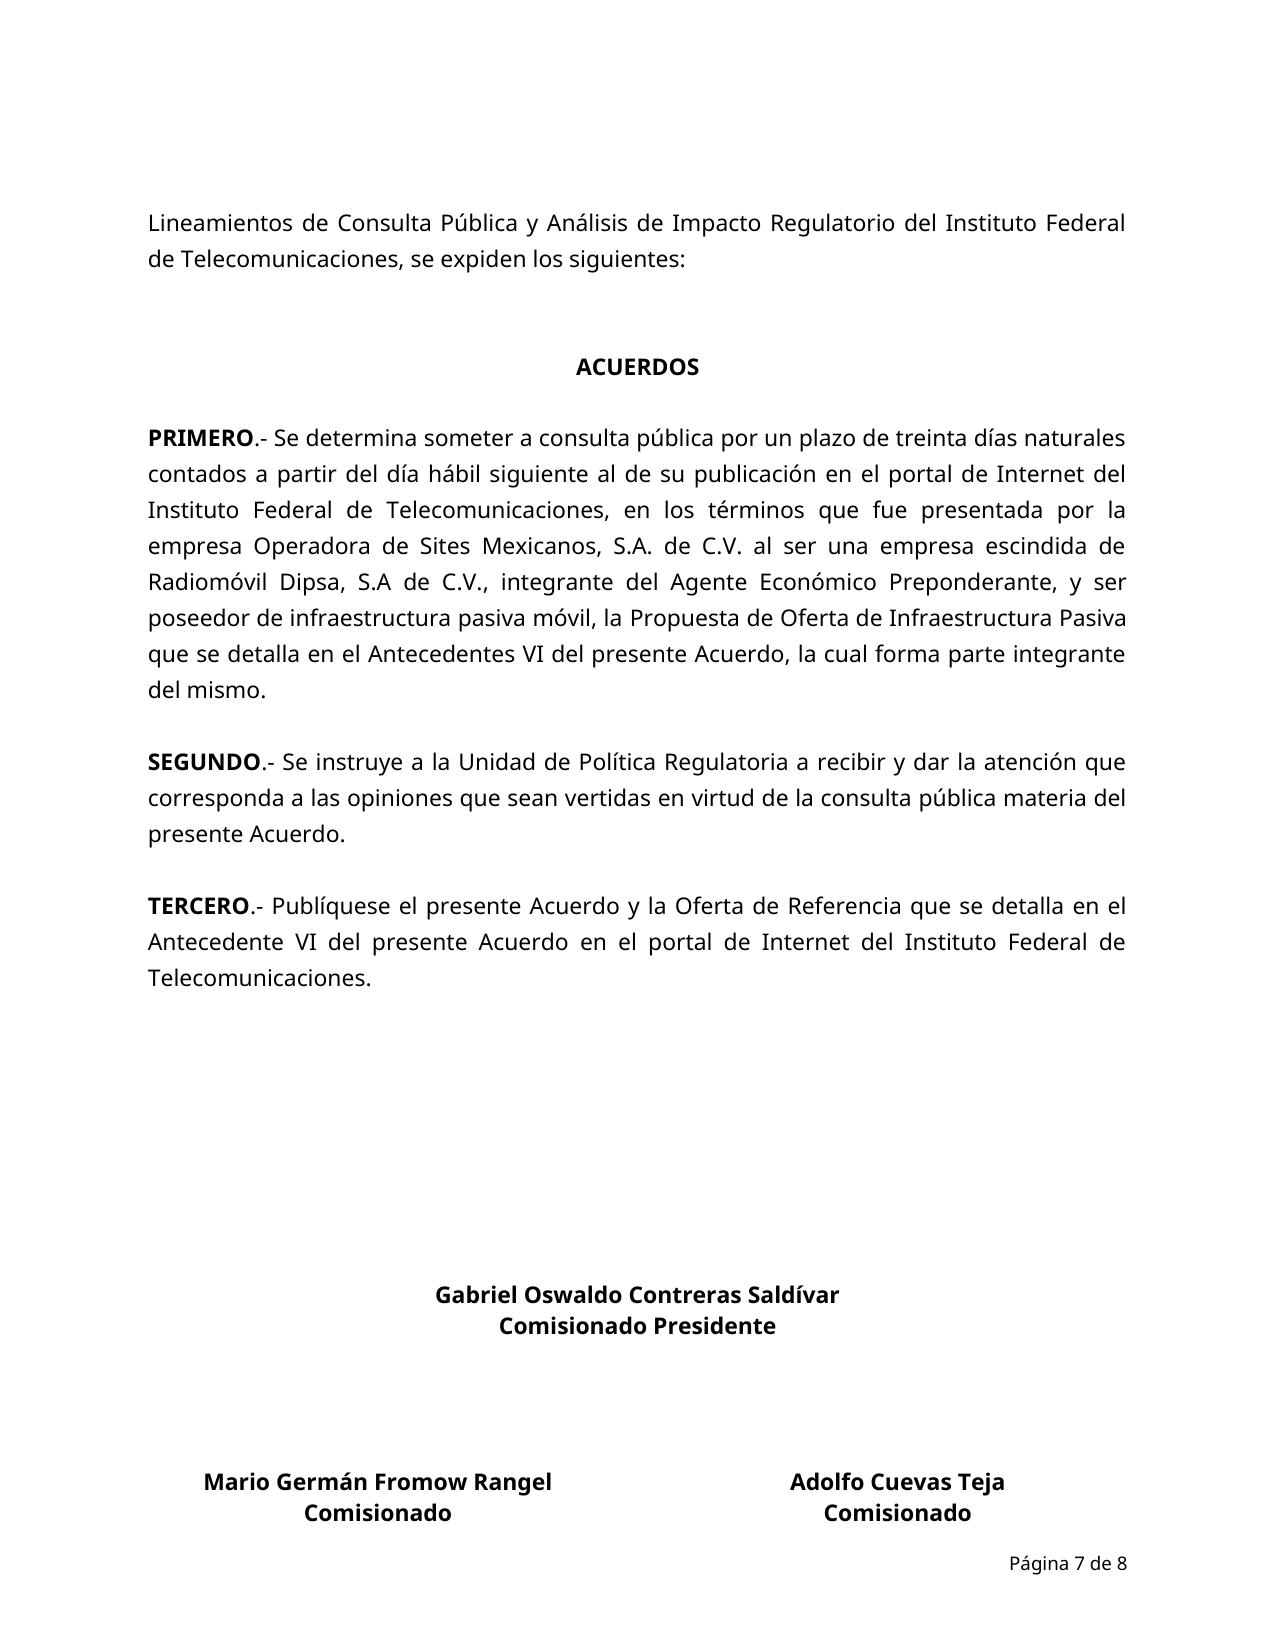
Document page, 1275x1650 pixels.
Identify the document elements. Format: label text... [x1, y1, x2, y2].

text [148, 207, 1127, 274]
text ACUERDOS [148, 351, 1127, 382]
text TERCERO.- Publíquese el presente Acuerdo y la Oferta de Referencia que se detalla en el Antecedente VI del presente Acuerdo en el portal de Internet del Instituto Federal de Telecomunicaciones. [148, 889, 1127, 993]
text SEGUNDO.- Se instruye a la Unidad de Política Regulatoria a recibir y dar la atención que corresponda a las opiniones que sean vertidas en virtud de la consulta pública materia del presente Acuerdo. [148, 746, 1127, 849]
text PRIMERO.- Se determina someter a consulta pública por un plazo de treinta días naturales contados a partir del día hábil siguiente al de su publicación en el portal de Internet del Instituto Federal de Telecomunicaciones, en los términos que fue presentada por la empresa Operadora de Sites Mexicanos, S.A. de C.V. al ser una empresa escindida de Radiomóvil Dipsa, S.A de C.V., integrante del Agente Económico Preponderante, y ser poseedor de infraestructura pasiva móvil, la Propuesta de Oferta de Infraestructura Pasiva que se detalla en el Antecedentes VI del presente Acuerdo, la cual forma parte integrante del mismo. [148, 422, 1127, 705]
table_cell Adolfo Cuevas Teja Comisionado [638, 1341, 1157, 1529]
table_header Gabriel Oswaldo Contreras Saldívar Comisionado Presidente [118, 998, 1157, 1341]
table_cell Mario Germán Fromow Rangel Comisionado [118, 1341, 637, 1529]
